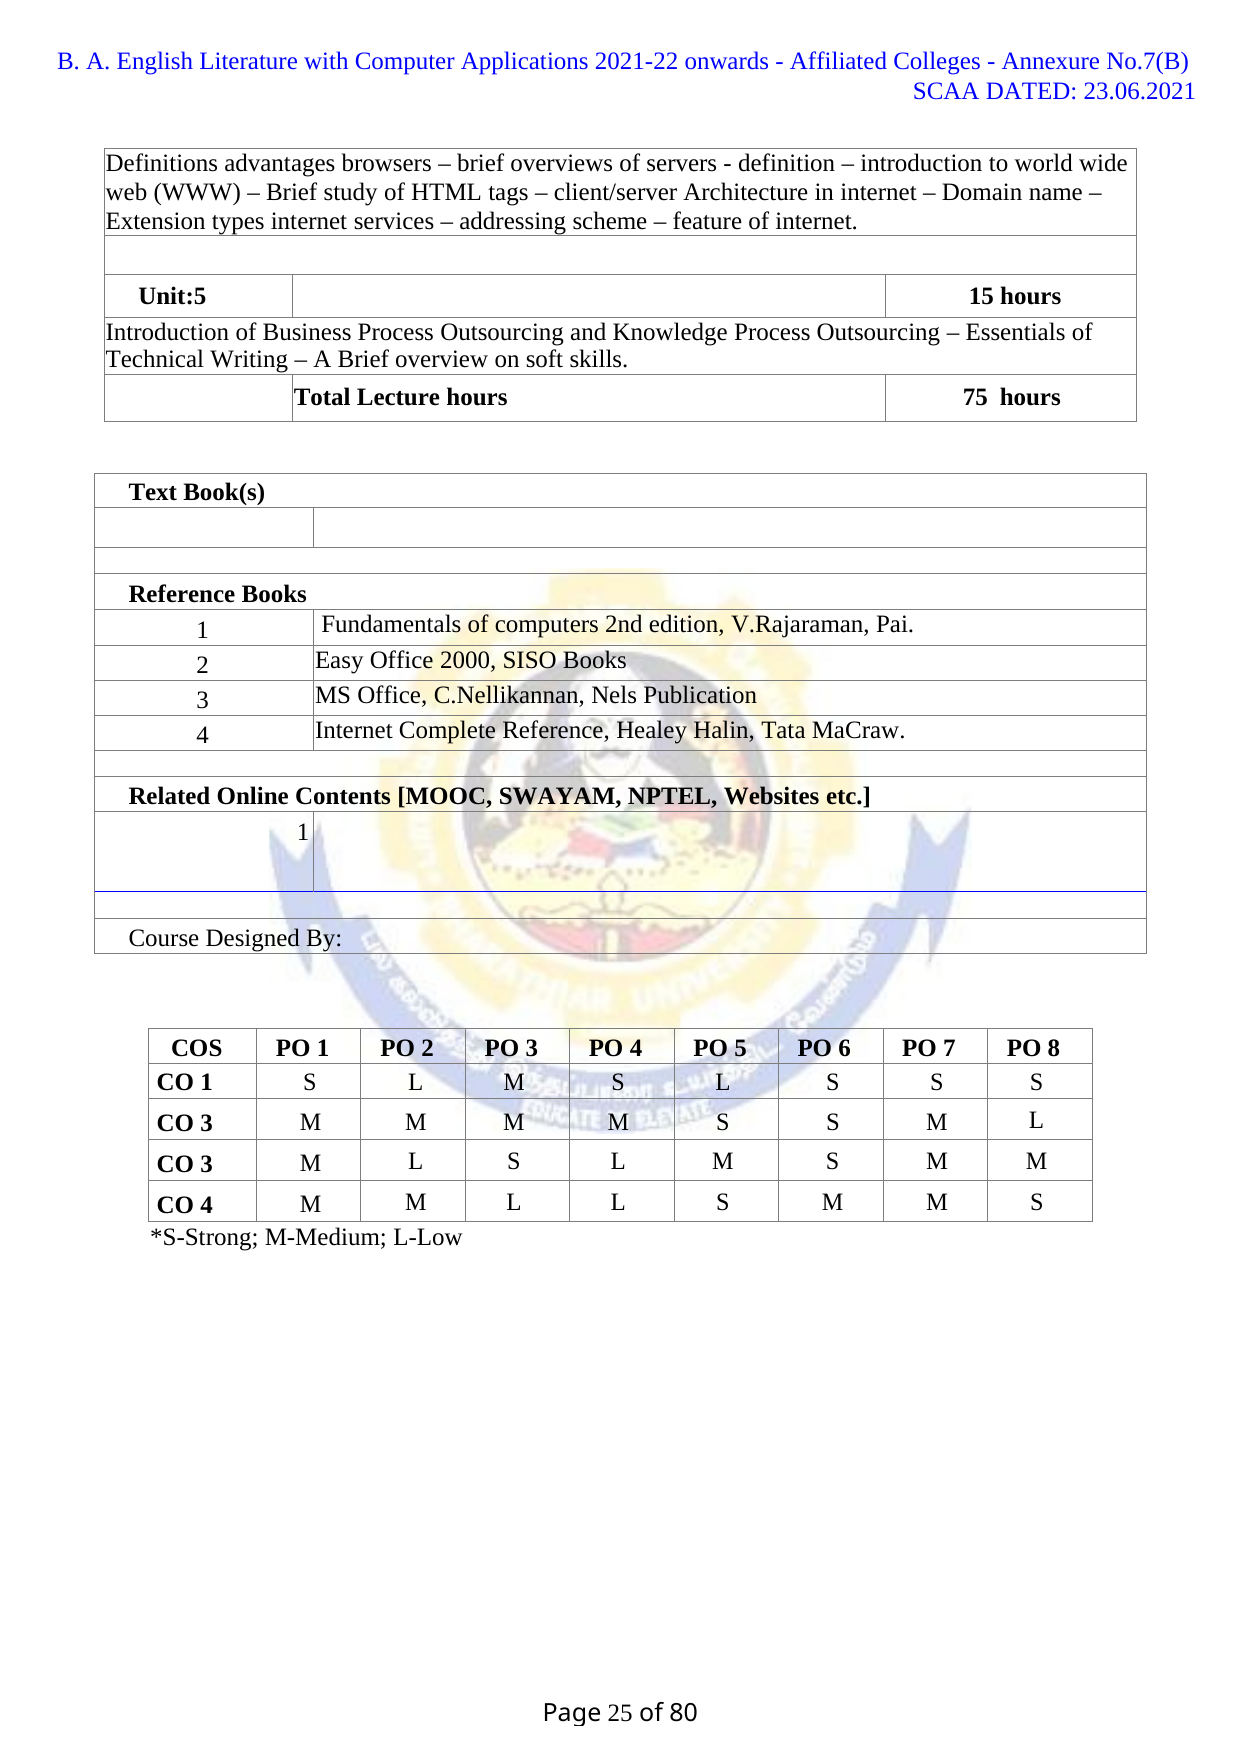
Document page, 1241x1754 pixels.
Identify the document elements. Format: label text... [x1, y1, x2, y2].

table_header PO 7 [884, 1029, 987, 1062]
table_cell S [779, 1140, 883, 1179]
table_cell MS Office, C.Nellikannan, Nels Publication [314, 681, 1146, 715]
table_cell S [779, 1064, 883, 1097]
table_cell M [257, 1140, 360, 1179]
table_header PO 8 [988, 1029, 1092, 1062]
table_cell M [361, 1181, 465, 1221]
table_cell S [257, 1064, 360, 1097]
table_cell Introduction of Business Process Outsourcing and Knowledge Process Outsourcing – Essentials of Technical Writing – A Brief overview on soft skills. [105, 318, 1136, 374]
table_cell M [779, 1181, 883, 1221]
table_cell L [466, 1181, 569, 1221]
table_cell M [988, 1140, 1092, 1179]
table_cell [95, 751, 1146, 776]
table_cell [105, 375, 292, 421]
table_cell 15 hours [886, 275, 1136, 317]
table_cell 1 [95, 812, 313, 891]
table_cell M [361, 1099, 465, 1138]
table_cell 3 [95, 681, 313, 715]
table_header PO 4 [570, 1029, 674, 1062]
table_cell Fundamentals of computers 2nd edition, V.Rajaraman, Pai. [314, 610, 1146, 645]
table_cell 4 [95, 716, 313, 750]
table_cell Total Lecture hours [293, 375, 885, 421]
table_cell Unit:5 [105, 275, 292, 317]
table_cell Course Designed By: [95, 919, 1146, 953]
table_cell CO 3 [149, 1099, 256, 1138]
table_cell M [466, 1099, 569, 1138]
table_header COS [149, 1029, 256, 1062]
table_cell Related Online Contents [MOOC, SWAYAM, NPTEL, Websites etc.] [95, 777, 1146, 811]
table_header Text Book(s) [95, 474, 1146, 507]
table_cell M [884, 1140, 987, 1179]
table_cell M [257, 1099, 360, 1138]
table_cell Internet Complete Reference, Healey Halin, Tata MaCraw. [314, 716, 1146, 750]
table_cell [95, 892, 1146, 918]
table_cell [95, 548, 1146, 573]
table_cell CO 4 [149, 1181, 256, 1221]
table_cell [105, 236, 1136, 273]
table_cell 2 [95, 646, 313, 680]
table_cell 1 [95, 610, 313, 645]
table_cell S [675, 1181, 778, 1221]
table_cell L [570, 1140, 674, 1179]
table_cell [293, 275, 885, 317]
table_cell L [361, 1140, 465, 1179]
table_header PO 1 [257, 1029, 360, 1062]
table_cell S [779, 1099, 883, 1138]
table_cell [314, 812, 1146, 891]
table_header PO 2 [361, 1029, 465, 1062]
table_cell M [675, 1140, 778, 1179]
table_header PO 5 [675, 1029, 778, 1062]
table_cell M [884, 1181, 987, 1221]
table_cell [314, 508, 1146, 547]
table_cell M [257, 1181, 360, 1221]
table_cell S [570, 1064, 674, 1097]
table_cell CO 3 [149, 1140, 256, 1179]
table_cell S [988, 1064, 1092, 1097]
table_cell Easy Office 2000, SISO Books [314, 646, 1146, 680]
table_cell L [675, 1064, 778, 1097]
table_cell [95, 508, 313, 547]
table_cell S [466, 1140, 569, 1179]
table_cell L [570, 1181, 674, 1221]
table_header Definitions advantages browsers – brief overviews of servers - definition – introduction to world wide web (WWW) – Brief study of HTML tags – client/server Architecture in internet – Domain name – Extension types internet services – addressing scheme – feature of internet. [105, 149, 1136, 235]
table_cell S [884, 1064, 987, 1097]
table_cell M [884, 1099, 987, 1138]
text *S-Strong; M-Medium; L-Low [150, 1222, 1159, 1250]
table_cell CO 1 [149, 1064, 256, 1097]
table_header PO 6 [779, 1029, 883, 1062]
table_cell M [570, 1099, 674, 1138]
table_cell L [361, 1064, 465, 1097]
table_cell S [988, 1181, 1092, 1221]
table_cell M [466, 1064, 569, 1097]
table_cell Reference Books [95, 574, 1146, 609]
table_cell L [988, 1099, 1092, 1138]
table_header PO 3 [466, 1029, 569, 1062]
picture [268, 954, 972, 1028]
table_cell S [675, 1099, 778, 1138]
table_cell 75 hours [886, 375, 1136, 421]
